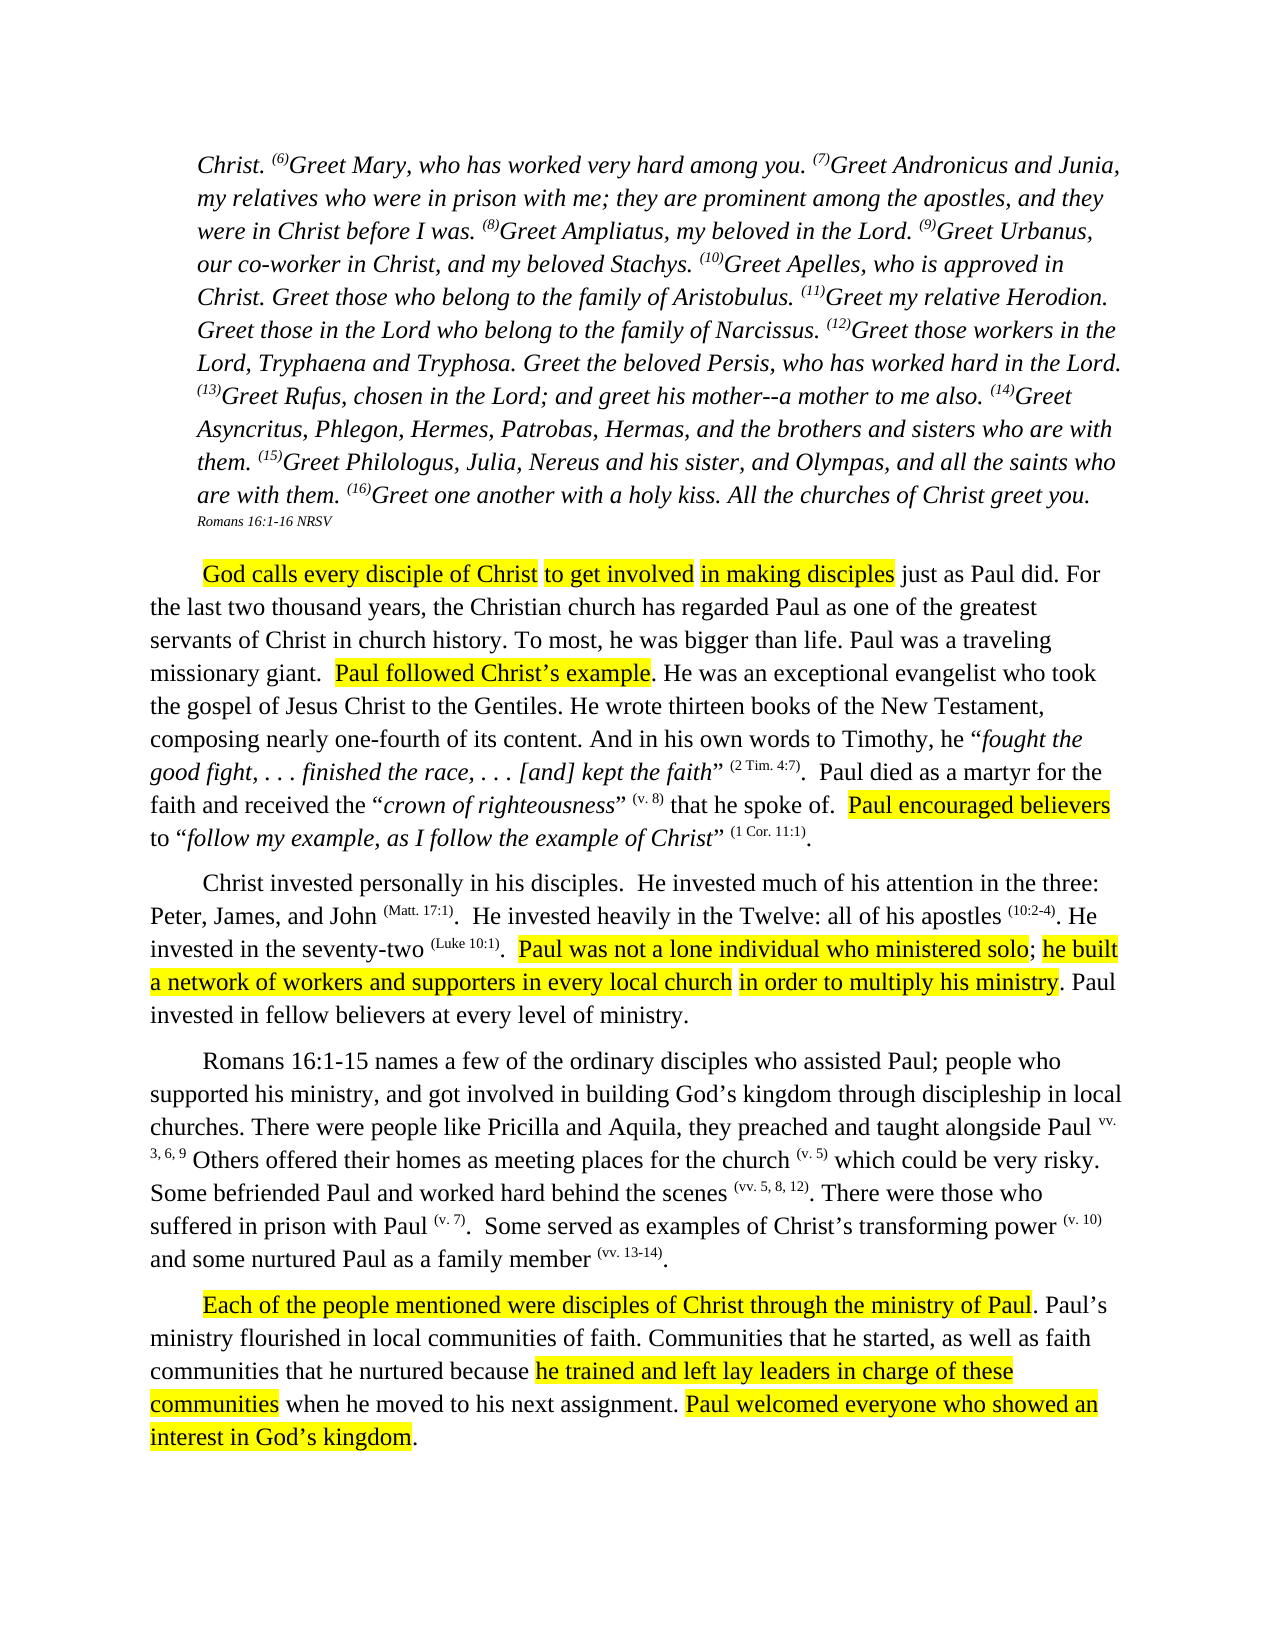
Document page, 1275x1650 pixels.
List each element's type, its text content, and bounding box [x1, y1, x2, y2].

text Romans 16:1-15 names a few of the ordinary disciples who assisted Paul; people who supported his ministry, and got involved in building God’s kingdom through discipleship in local churches. There were people like Pricilla and Aquila, they preached and taught alongside Paul vv. 3, 6, 9 Others offered their homes as meeting places for the church (v. 5) which could be very risky. Some befriended Paul and worked hard behind the scenes (vv. 5, 8, 12). There were those who suffered in prison with Paul (v. 7). Some served as examples of Christ’s transforming power (v. 10) and some nurtured Paul as a family member (vv. 13-14). [150, 1046, 1125, 1273]
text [197, 150, 1125, 542]
text Christ invested personally in his disciples. He invested much of his attention in the three: Peter, James, and John (Matt. 17:1). He invested heavily in the Twelve: all of his apostles (10:2-4). He invested in the seventy-two (Luke 10:1). Paul was not a lone individual who ministered solo; he built a network of workers and supporters in every local church in order to multiply his ministry. Paul invested in fellow believers at every level of ministry. [150, 868, 1125, 1029]
text God calls every disciple of Christ to get involved in making disciples just as Paul did. For the last two thousand years, the Christian church has regarded Paul as one of the greatest servants of Christ in church history. To most, he was bigger than life. Paul was a traveling missionary giant. Paul followed Christ’s example. He was an exceptional evangelist who took the gospel of Jesus Christ to the Gentiles. He wrote thirteen books of the New Testament, composing nearly one-fourth of its content. And in his own words to Timothy, he “fought the good fight, . . . finished the race, . . . [and] kept the faith” (2 Tim. 4:7). Paul died as a martyr for the faith and received the “crown of righteousness” (v. 8) that he spoke of. Paul encouraged believers to “follow my example, as I follow the example of Christ” (1 Cor. 11:1). [150, 559, 1125, 852]
text Each of the people mentioned were disciples of Christ through the ministry of Paul. Paul’s ministry flourished in local communities of faith. Communities that he started, as well as faith communities that he nurtured because he trained and left lay leaders in charge of these communities when he moved to his next assignment. Paul welcomed everyone who showed an interest in God’s kingdom. [150, 1290, 1125, 1451]
